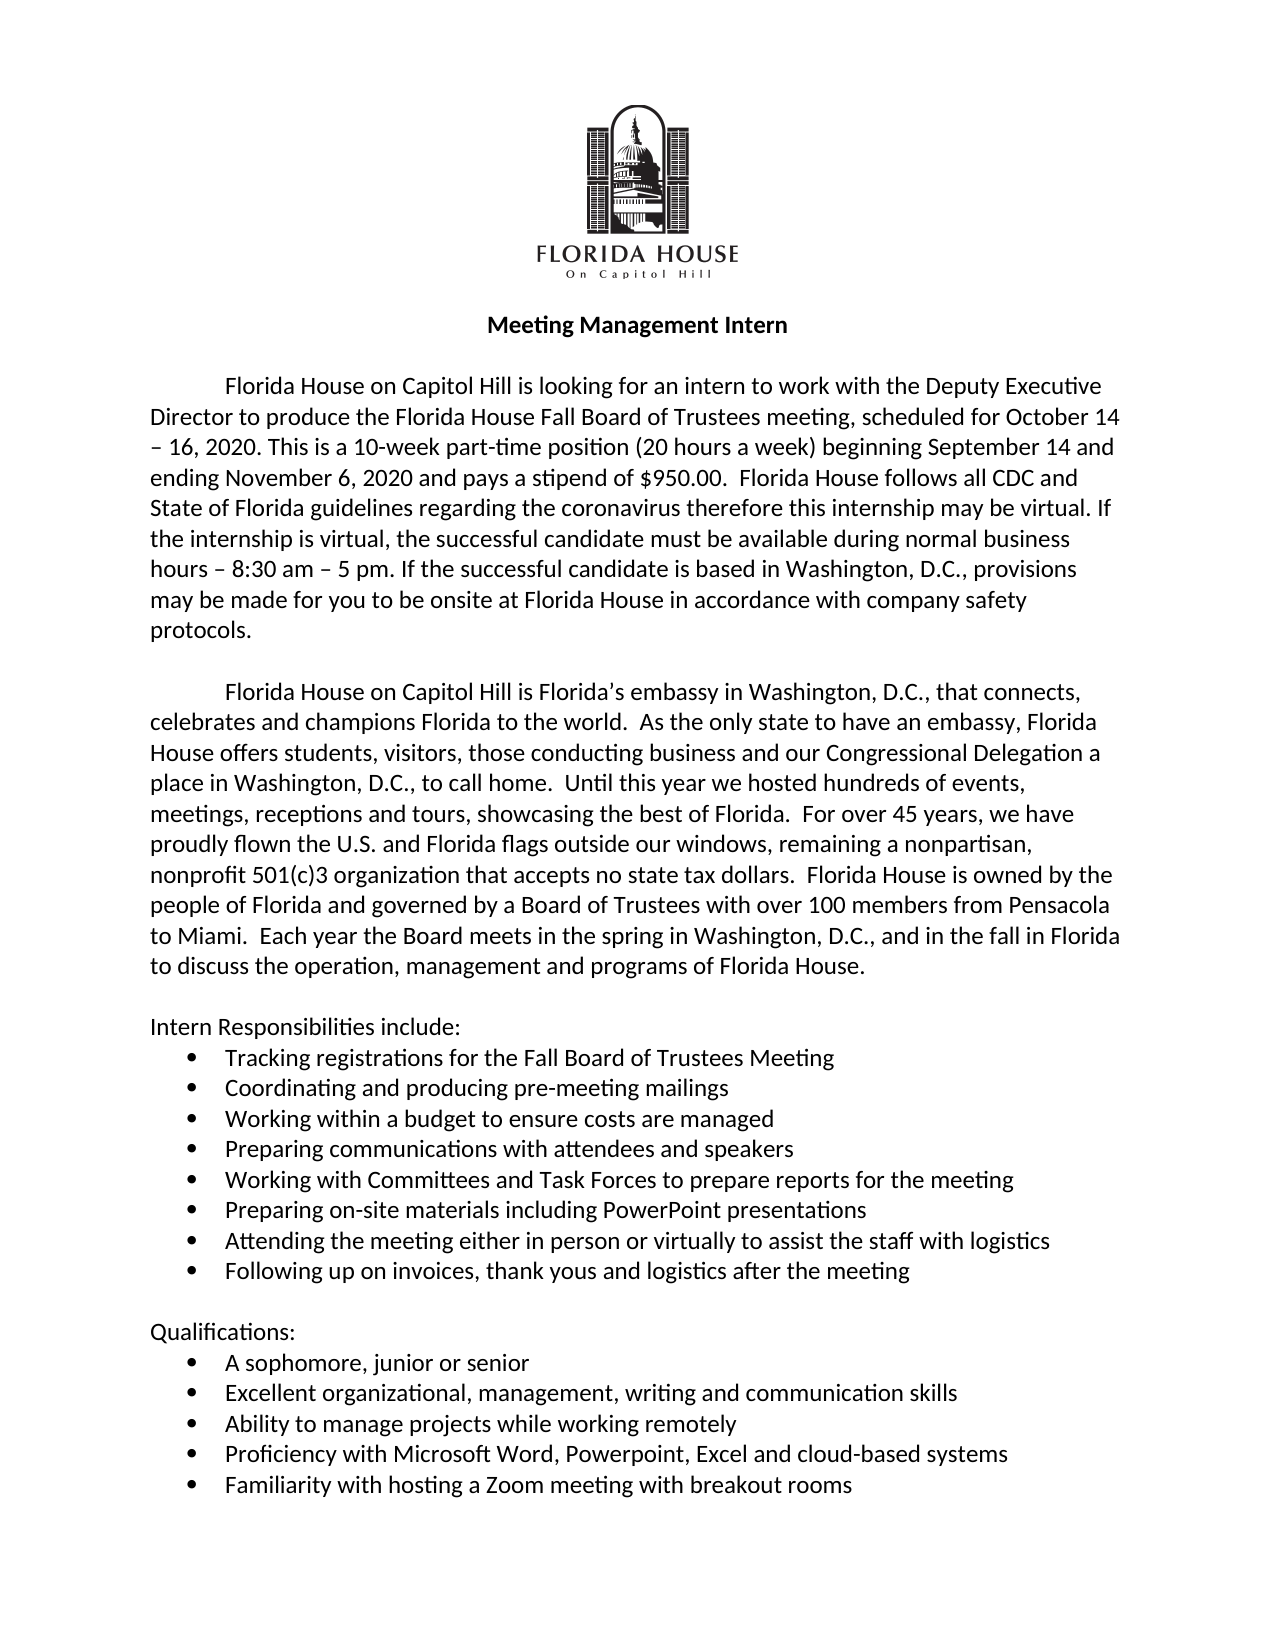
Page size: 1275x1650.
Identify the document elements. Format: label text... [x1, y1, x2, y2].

text Qualifications: [150, 1317, 1125, 1347]
text Meeting Management Intern [150, 309, 1125, 340]
text Florida House on Capitol Hill is Florida’s embassy in Washington, D.C., that connects, celebrates and champions Florida to the world. As the only state to have an embassy, Florida House offers students, visitors, those conducting business and our Congressional Delegation a place in Washington, D.C., to call home. Until this year we hosted hundreds of events, meetings, receptions and tours, showcasing the best of Florida. For over 45 years, we have proudly flown the U.S. and Florida flags outside our windows, remaining a nonpartisan, nonprofit 501(c)3 organization that accepts no state tax dollars. Florida House is owned by the people of Florida and governed by a Board of Trustees with over 100 members from Pensacola to Miami. Each year the Board meets in the spring in Washington, D.C., and in the fall in Florida to discuss the operation, management and programs of Florida House. [150, 676, 1125, 981]
text Florida House on Capitol Hill is looking for an intern to work with the Deputy Executive Director to produce the Florida House Fall Board of Trustees meeting, scheduled for October 14 – 16, 2020. This is a 10-week part-time position (20 hours a week) beginning September 14 and ending November 6, 2020 and pays a stipend of $950.00. Florida House follows all CDC and State of Florida guidelines regarding the coronavirus therefore this internship may be virtual. If the internship is virtual, the successful candidate must be available during normal business hours – 8:30 am – 5 pm. If the successful candidate is based in Washington, D.C., provisions may be made for you to be onsite at Florida House in accordance with company safety protocols. [150, 370, 1125, 645]
list A sophomore, junior or senior [187, 1347, 1125, 1378]
list Preparing communications with attendees and speakers [187, 1133, 1125, 1164]
text Intern Responsibilities include: [150, 1011, 1125, 1042]
list Preparing on-site materials including PowerPoint presentations [187, 1194, 1125, 1225]
list Tracking registrations for the Fall Board of Trustees Meeting [187, 1042, 1125, 1072]
list Working with Committees and Task Forces to prepare reports for the meeting [187, 1164, 1125, 1194]
list Coordinating and producing pre-meeting mailings [187, 1072, 1125, 1103]
list Proficiency with Microsoft Word, Powerpoint, Excel and cloud-based systems [187, 1439, 1125, 1469]
list Following up on invoices, thank yous and logistics after the meeting [187, 1256, 1125, 1286]
list Familiarity with hosting a Zoom meeting with breakout rooms [187, 1469, 1125, 1500]
list Attending the meeting either in person or virtually to assist the staff with logistics [187, 1225, 1125, 1256]
list Excellent organizational, management, writing and communication skills [187, 1378, 1125, 1408]
list Working within a budget to ensure costs are managed [187, 1103, 1125, 1133]
list Ability to manage projects while working remotely [187, 1408, 1125, 1439]
